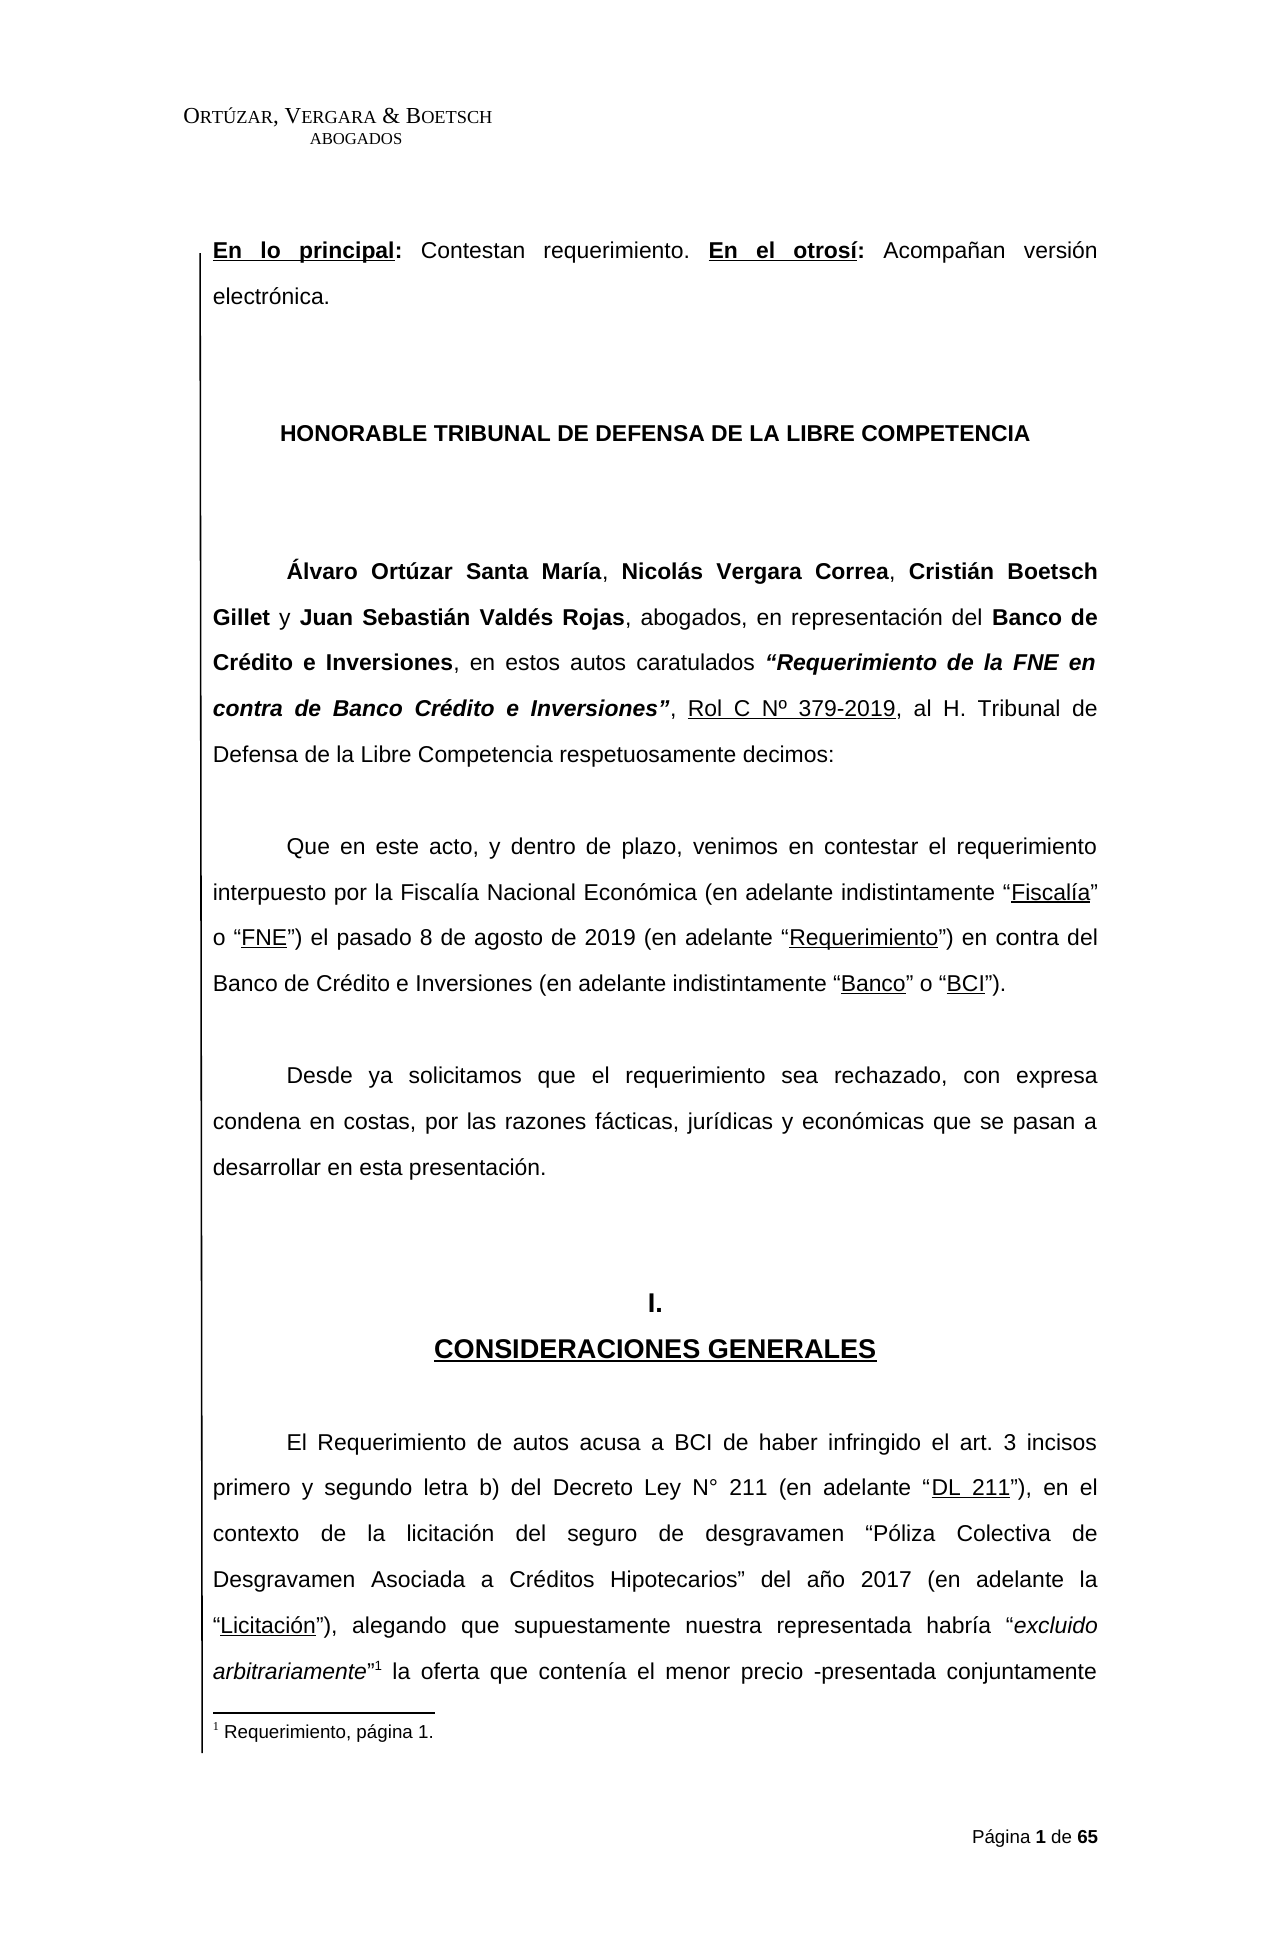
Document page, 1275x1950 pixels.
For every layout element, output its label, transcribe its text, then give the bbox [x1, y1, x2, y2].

text I. [213, 1276, 1098, 1322]
text Álvaro Ortúzar Santa María, Nicolás Vergara Correa, Cristián Boetsch Gillet y Juan Sebastián Valdés Rojas, abogados, en representación del Banco de Crédito e Inversiones, en estos autos caratulados “Requerimiento de la FNE en contra de Banco Crédito e Inversiones”, Rol C Nº 379-2019, al H. Tribunal de Defensa de la Libre Competencia respetuosamente decimos: [213, 542, 1098, 772]
text HONORABLE TRIBUNAL DE DEFENSA DE LA LIBRE COMPETENCIA [213, 405, 1098, 451]
text Que en este acto, y dentro de plazo, venimos en contestar el requerimiento interpuesto por la Fiscalía Nacional Económica (en adelante indistintamente “Fiscalía” o “FNE”) el pasado 8 de agosto de 2019 (en adelante “Requerimiento”) en contra del Banco de Crédito e Inversiones (en adelante indistintamente “Banco” o “BCI”). [213, 817, 1098, 1001]
list CONSIDERACIONES GENERALES [213, 1322, 1098, 1367]
text Desde ya solicitamos que el requerimiento sea rechazado, con expresa condena en costas, por las razones fácticas, jurídicas y económicas que se pasan a desarrollar en esta presentación. [213, 1047, 1098, 1184]
text En lo principal: Contestan requerimiento. En el otrosí: Acompañan versión electrónica. [213, 222, 1098, 313]
